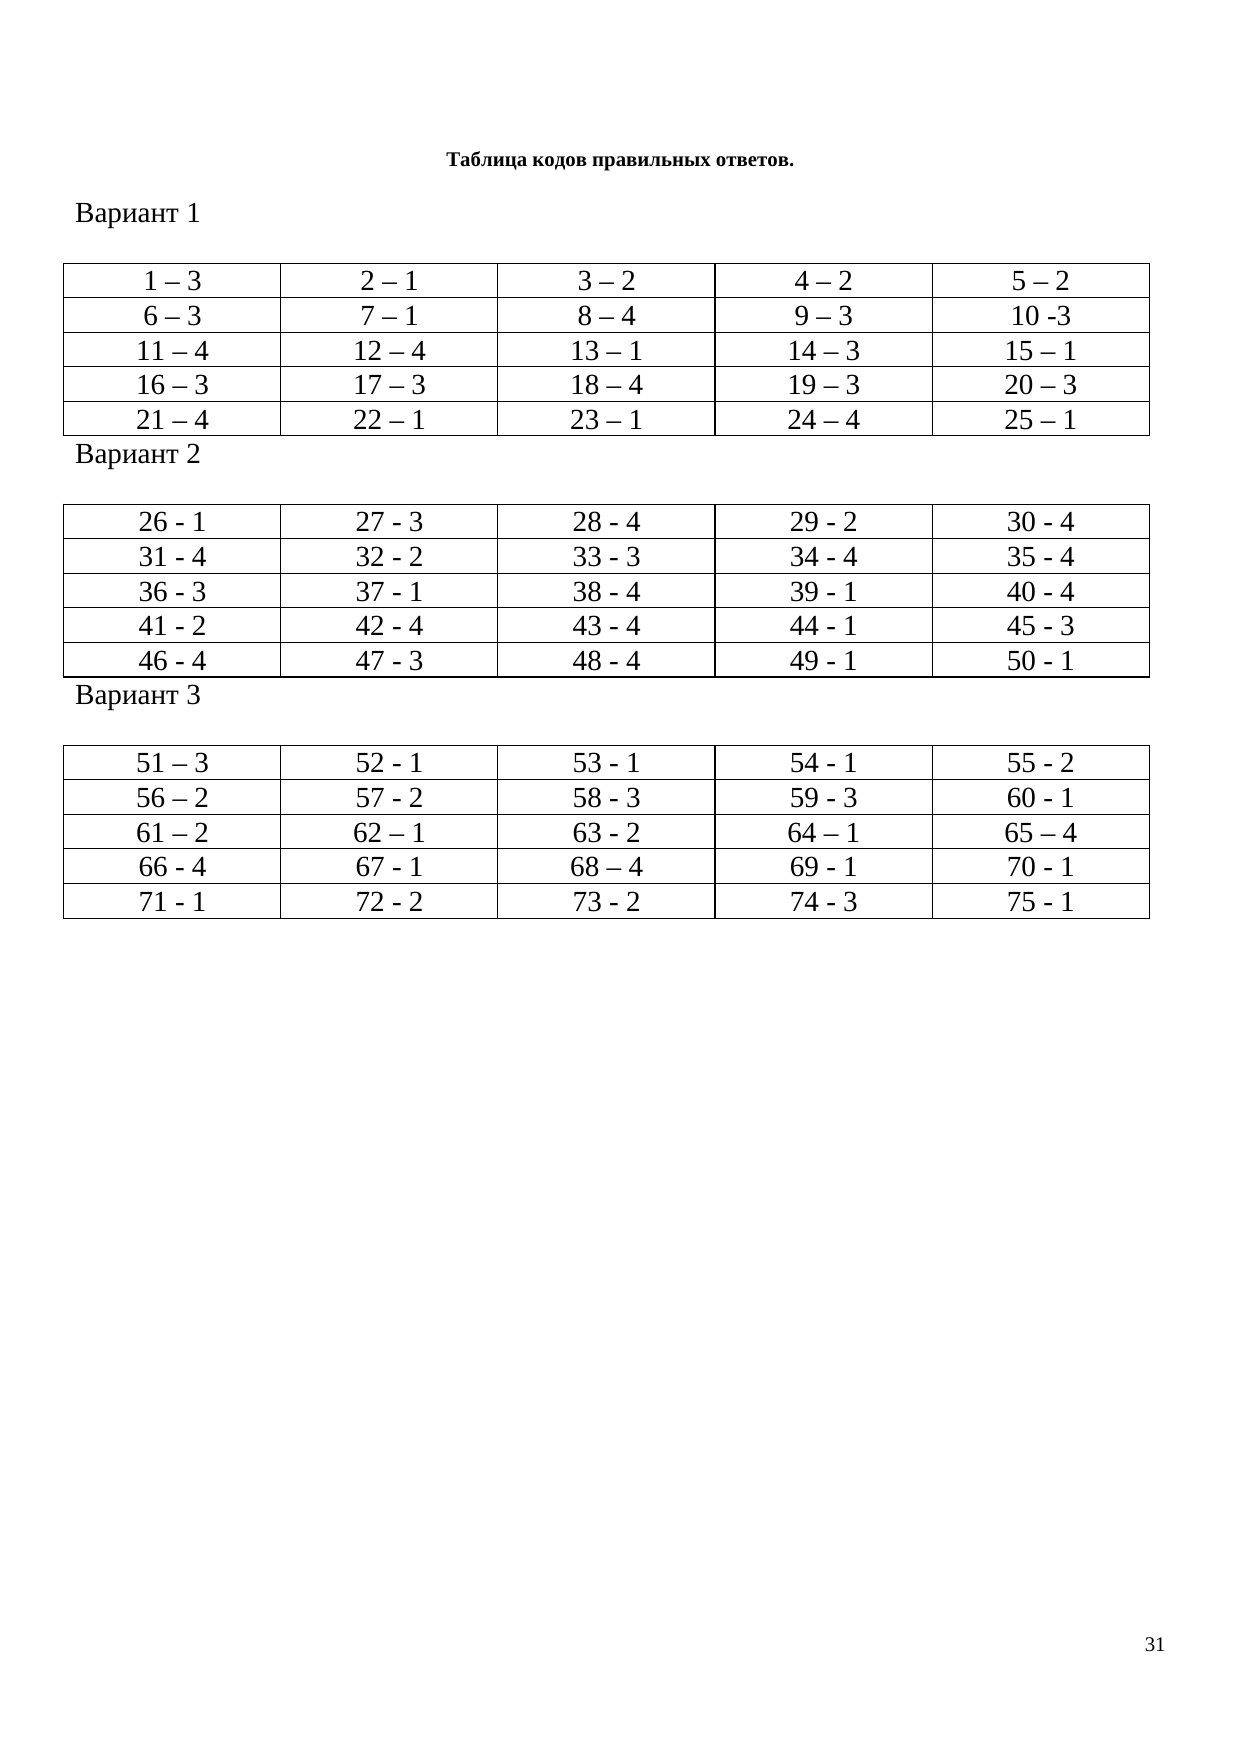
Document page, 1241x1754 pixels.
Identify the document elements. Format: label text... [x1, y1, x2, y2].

table_cell 8 – 4 [498, 298, 714, 332]
table_cell 46 - 4 [64, 643, 280, 676]
text Вариант 3 [75, 677, 1165, 711]
table_cell 34 - 4 [716, 539, 932, 573]
table_cell 75 - 1 [933, 884, 1149, 917]
table_cell 63 - 2 [498, 815, 714, 848]
table_cell 25 – 1 [933, 402, 1149, 435]
table_cell 15 – 1 [933, 333, 1149, 366]
table_cell 70 - 1 [933, 849, 1149, 883]
table_header 29 - 2 [716, 505, 932, 538]
table_cell 44 - 1 [716, 608, 932, 642]
table_header 53 - 1 [498, 746, 714, 779]
table_cell 17 – 3 [281, 367, 497, 401]
table_cell 12 – 4 [281, 333, 497, 366]
table_cell 13 – 1 [498, 333, 714, 366]
table_cell 67 - 1 [281, 849, 497, 883]
table_header 54 - 1 [716, 746, 932, 779]
table_cell 18 – 4 [498, 367, 714, 401]
table_cell 24 – 4 [716, 402, 932, 435]
table_header 27 - 3 [281, 505, 497, 538]
table_cell 33 - 3 [498, 539, 714, 573]
table_cell 22 – 1 [281, 402, 497, 435]
table_cell 73 - 2 [498, 884, 714, 917]
table_cell 23 – 1 [498, 402, 714, 435]
table_cell 47 - 3 [281, 643, 497, 676]
table_header 26 - 1 [64, 505, 280, 538]
table_header 51 – 3 [64, 746, 280, 779]
table_cell 58 - 3 [498, 780, 714, 814]
table_cell 19 – 3 [716, 367, 932, 401]
table_cell 66 - 4 [64, 849, 280, 883]
table_cell 9 – 3 [716, 298, 932, 332]
table_cell 69 - 1 [716, 849, 932, 883]
table_cell 62 – 1 [281, 815, 497, 848]
text Таблица кодов правильных ответов. [75, 147, 1165, 171]
table_cell 38 - 4 [498, 574, 714, 607]
table_header 30 - 4 [933, 505, 1149, 538]
table_cell 68 – 4 [498, 849, 714, 883]
table_cell 20 – 3 [933, 367, 1149, 401]
table_cell 48 - 4 [498, 643, 714, 676]
text Вариант 2 [75, 436, 1165, 470]
table_cell 49 - 1 [716, 643, 932, 676]
table_cell 65 – 4 [933, 815, 1149, 848]
table_cell 57 - 2 [281, 780, 497, 814]
table_cell 42 - 4 [281, 608, 497, 642]
table_cell 64 – 1 [716, 815, 932, 848]
table_cell 50 - 1 [933, 643, 1149, 676]
table_cell 21 – 4 [64, 402, 280, 435]
table_header 1 – 3 [64, 264, 280, 297]
table_cell 61 – 2 [64, 815, 280, 848]
text Вариант 1 [75, 195, 1165, 229]
table_cell 41 - 2 [64, 608, 280, 642]
table_cell 36 - 3 [64, 574, 280, 607]
table_cell 43 - 4 [498, 608, 714, 642]
table_cell 11 – 4 [64, 333, 280, 366]
table_cell 72 - 2 [281, 884, 497, 917]
table_cell 32 - 2 [281, 539, 497, 573]
table_header 55 - 2 [933, 746, 1149, 779]
table_cell 14 – 3 [716, 333, 932, 366]
table_header 28 - 4 [498, 505, 714, 538]
table_header 5 – 2 [933, 264, 1149, 297]
table_cell 31 - 4 [64, 539, 280, 573]
table_cell 40 - 4 [933, 574, 1149, 607]
table_cell 39 - 1 [716, 574, 932, 607]
table_cell 56 – 2 [64, 780, 280, 814]
table_cell 7 – 1 [281, 298, 497, 332]
table_header 4 – 2 [716, 264, 932, 297]
table_cell 37 - 1 [281, 574, 497, 607]
table_cell 45 - 3 [933, 608, 1149, 642]
table_cell 35 - 4 [933, 539, 1149, 573]
table_header 3 – 2 [498, 264, 714, 297]
table_cell 16 – 3 [64, 367, 280, 401]
table_cell 74 - 3 [716, 884, 932, 917]
table_cell 10 -3 [933, 298, 1149, 332]
table_cell 71 - 1 [64, 884, 280, 917]
table_header 2 – 1 [281, 264, 497, 297]
table_header 52 - 1 [281, 746, 497, 779]
table_cell 59 - 3 [716, 780, 932, 814]
table_cell 6 – 3 [64, 298, 280, 332]
table_cell 60 - 1 [933, 780, 1149, 814]
